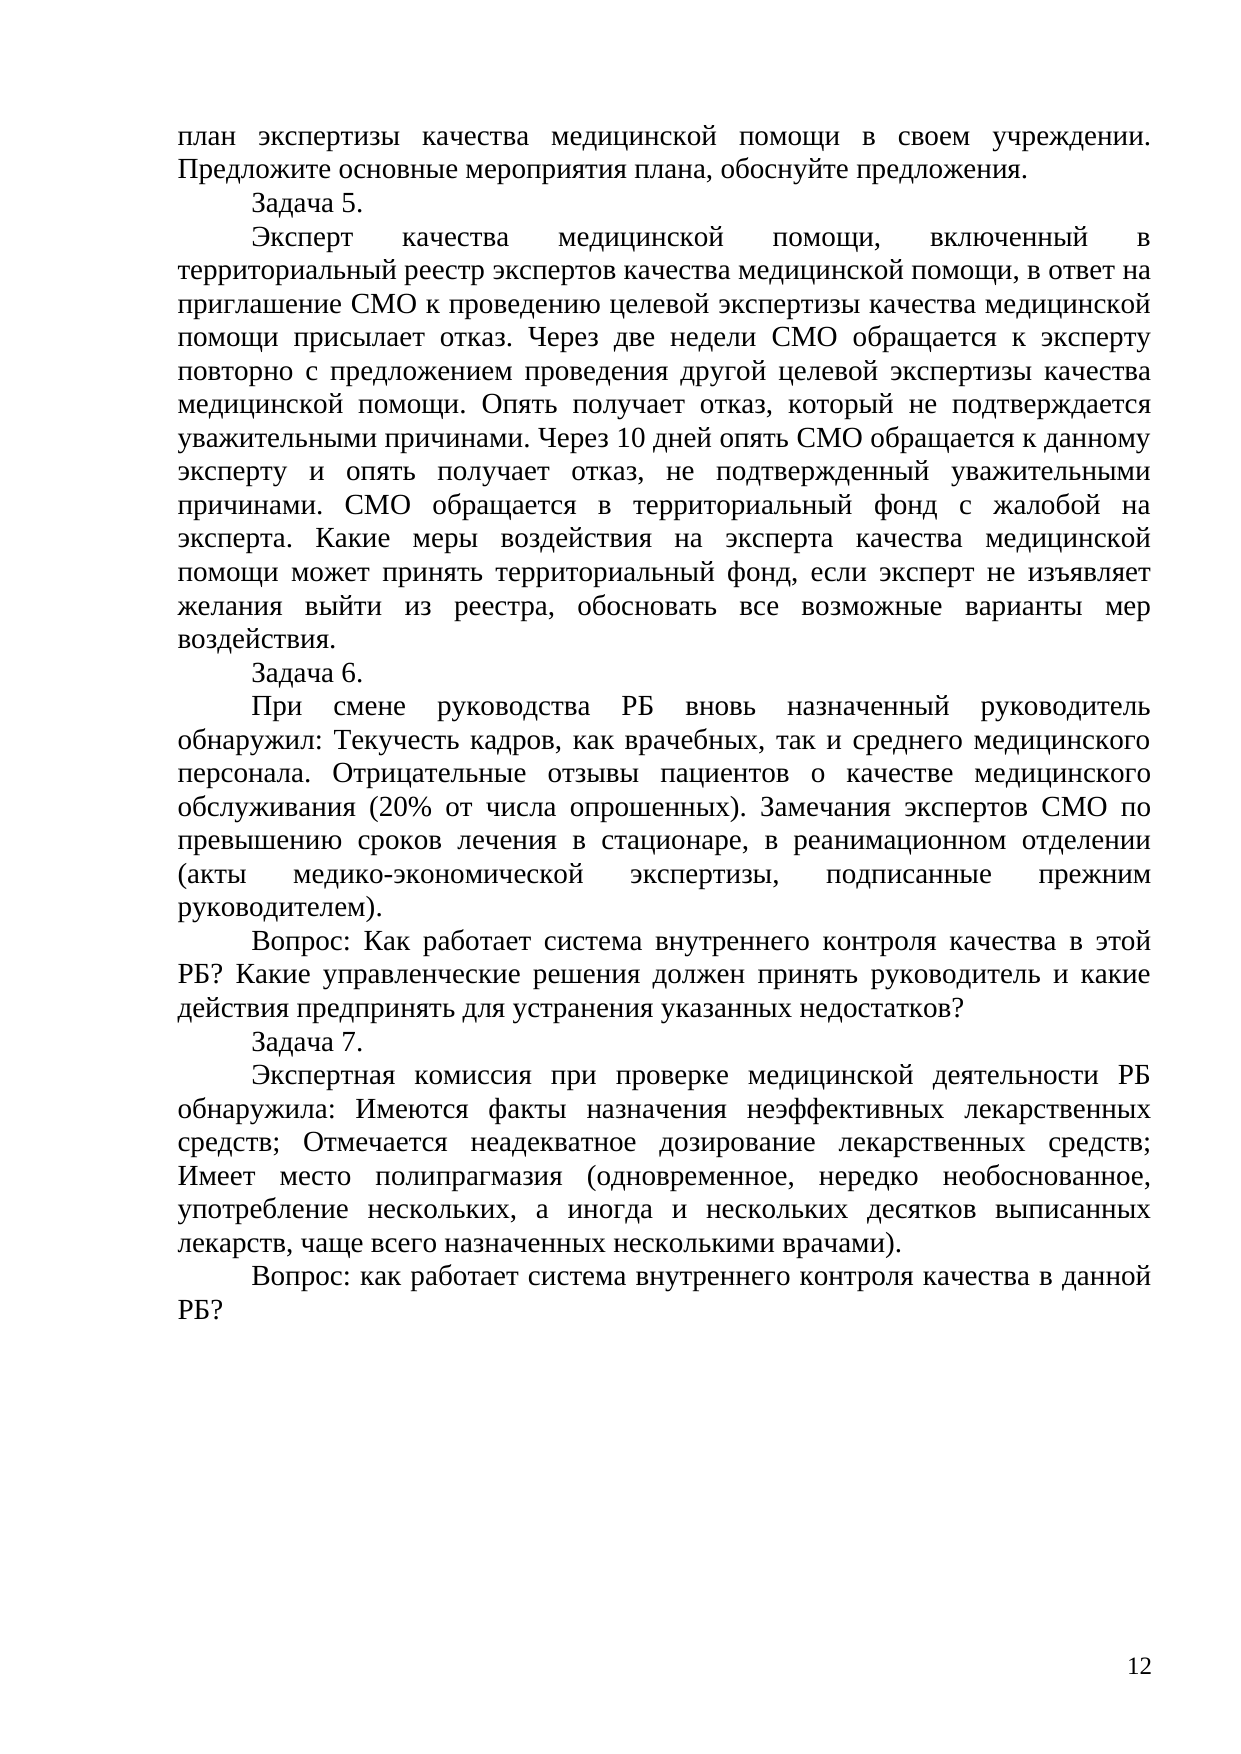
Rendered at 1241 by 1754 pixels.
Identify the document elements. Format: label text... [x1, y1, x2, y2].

list При смене руководства РБ вновь назначенный руководитель обнаружил: Текучесть кадров, как врачебных, так и среднего медицинского персонала. Отрицательные отзывы пациентов о качестве медицинского обслуживания (20% от числа опрошенных). Замечания экспертов СМО по превышению сроков лечения в стационаре, в реанимационном отделении (акты медико-экономической экспертизы, подписанные прежним руководителем). [177, 688, 1152, 923]
list Вопрос: Как работает система внутреннего контроля качества в этой РБ? Какие управленческие решения должен принять руководитель и какие действия предпринять для устранения указанных недостатков? [177, 923, 1152, 1024]
list Эксперт качества медицинской помощи, включенный в территориальный реестр экспертов качества медицинской помощи, в ответ на приглашение СМО к проведению целевой экспертизы качества медицинской помощи присылает отказ. Через две недели СМО обращается к эксперту повторно с предложением проведения другой целевой экспертизы качества медицинской помощи. Опять получает отказ, который не подтверждается уважительными причинами. Через 10 дней опять СМО обращается к данному эксперту и опять получает отказ, не подтвержденный уважительными причинами. СМО обращается в территориальный фонд с жалобой на эксперта. Какие меры воздействия на эксперта качества медицинской помощи может принять территориальный фонд, если эксперт не изъявляет желания выйти из реестра, обосновать все возможные варианты мер воздействия. [177, 219, 1152, 655]
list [177, 118, 1152, 185]
list Экспертная комиссия при проверке медицинской деятельности РБ обнаружила: Имеются факты назначения неэффективных лекарственных средств; Отмечается неадекватное дозирование лекарственных средств; Имеет место полипрагмазия (одновременное, нередко необоснованное, употребление нескольких, а иногда и нескольких десятков выписанных лекарств, чаще всего назначенных несколькими врачами). [177, 1057, 1152, 1258]
list Задача 6. [177, 655, 1152, 688]
list Задача 5. [177, 185, 1152, 219]
list Задача 7. [177, 1024, 1152, 1057]
list Вопрос: как работает система внутреннего контроля качества в данной РБ? [177, 1258, 1152, 1326]
